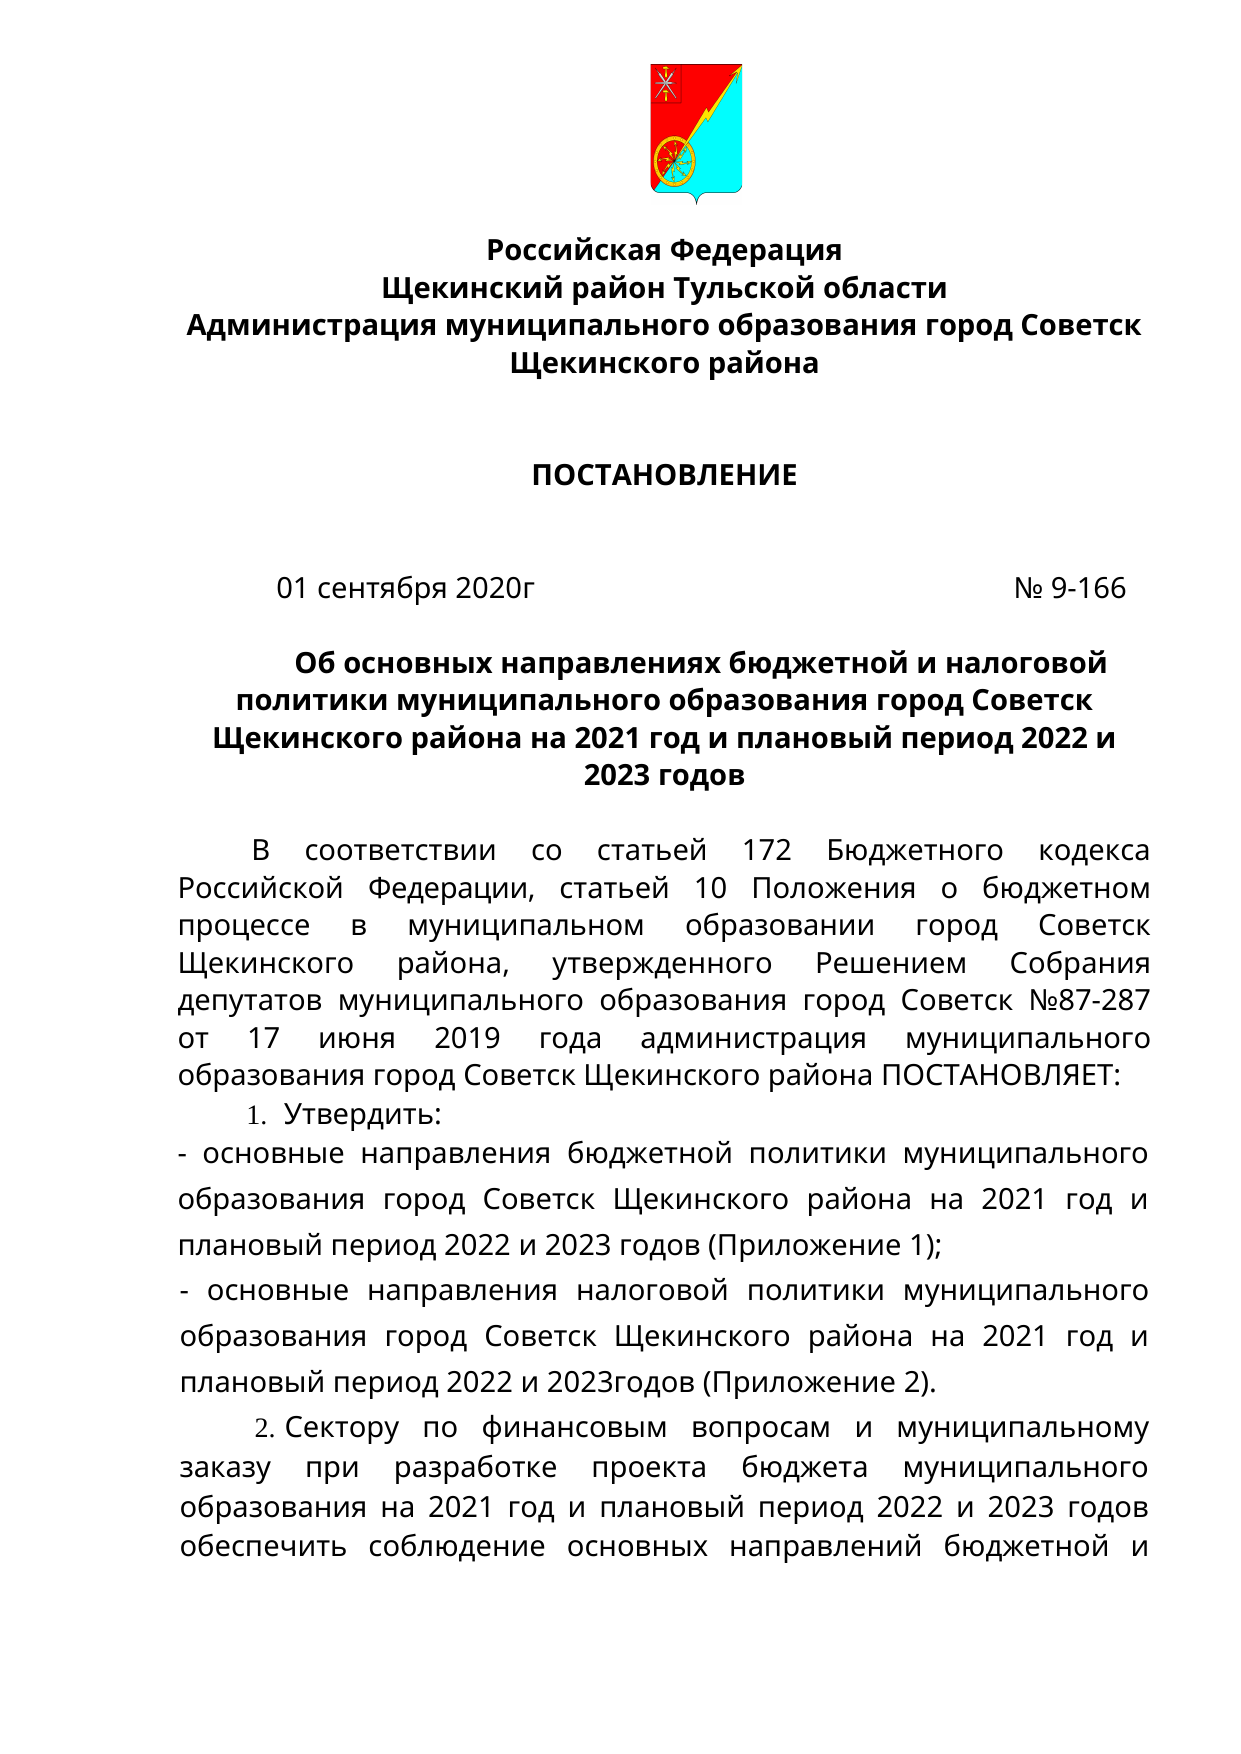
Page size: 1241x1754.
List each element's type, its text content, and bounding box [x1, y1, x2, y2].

text Администрация муниципального образования город Советск Щекинского района [177, 306, 1152, 381]
text Щекинский район Тульской области [177, 268, 1152, 306]
list Утвердить: [171, 1093, 1149, 1133]
text 01 сентября 2020г № 9-166 [177, 568, 1152, 606]
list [179, 1407, 1149, 1565]
text ПОСТАНОВЛЕНИЕ [177, 456, 1152, 493]
text Об основных направлениях бюджетной и налоговой политики муниципального образования город Советск Щекинского района на 2021 год и плановый период 2022 и 2023 годов [177, 643, 1152, 793]
text В соответствии со статьей 172 Бюджетного кодекса Российской Федерации, статьей 10 Положения о бюджетном процессе в муниципальном образовании город Советск Щекинского района, утвержденного Решением Собрания депутатов муниципального образования город Советск №87-287 от 17 июня 2019 года администрация муниципального образования город Советск Щекинского района ПОСТАНОВЛЯЕТ: [177, 831, 1152, 1093]
text - основные направления налоговой политики муниципального образования город Советск Щекинского района на 2021 год и плановый период 2022 и 2023годов (Приложение 2). [179, 1270, 1149, 1401]
picture [650, 64, 743, 205]
text - основные направления бюджетной политики муниципального образования город Советск Щекинского района на 2021 год и плановый период 2022 и 2023 годов (Приложение 1); [177, 1133, 1149, 1264]
text Российская Федерация [177, 231, 1152, 268]
